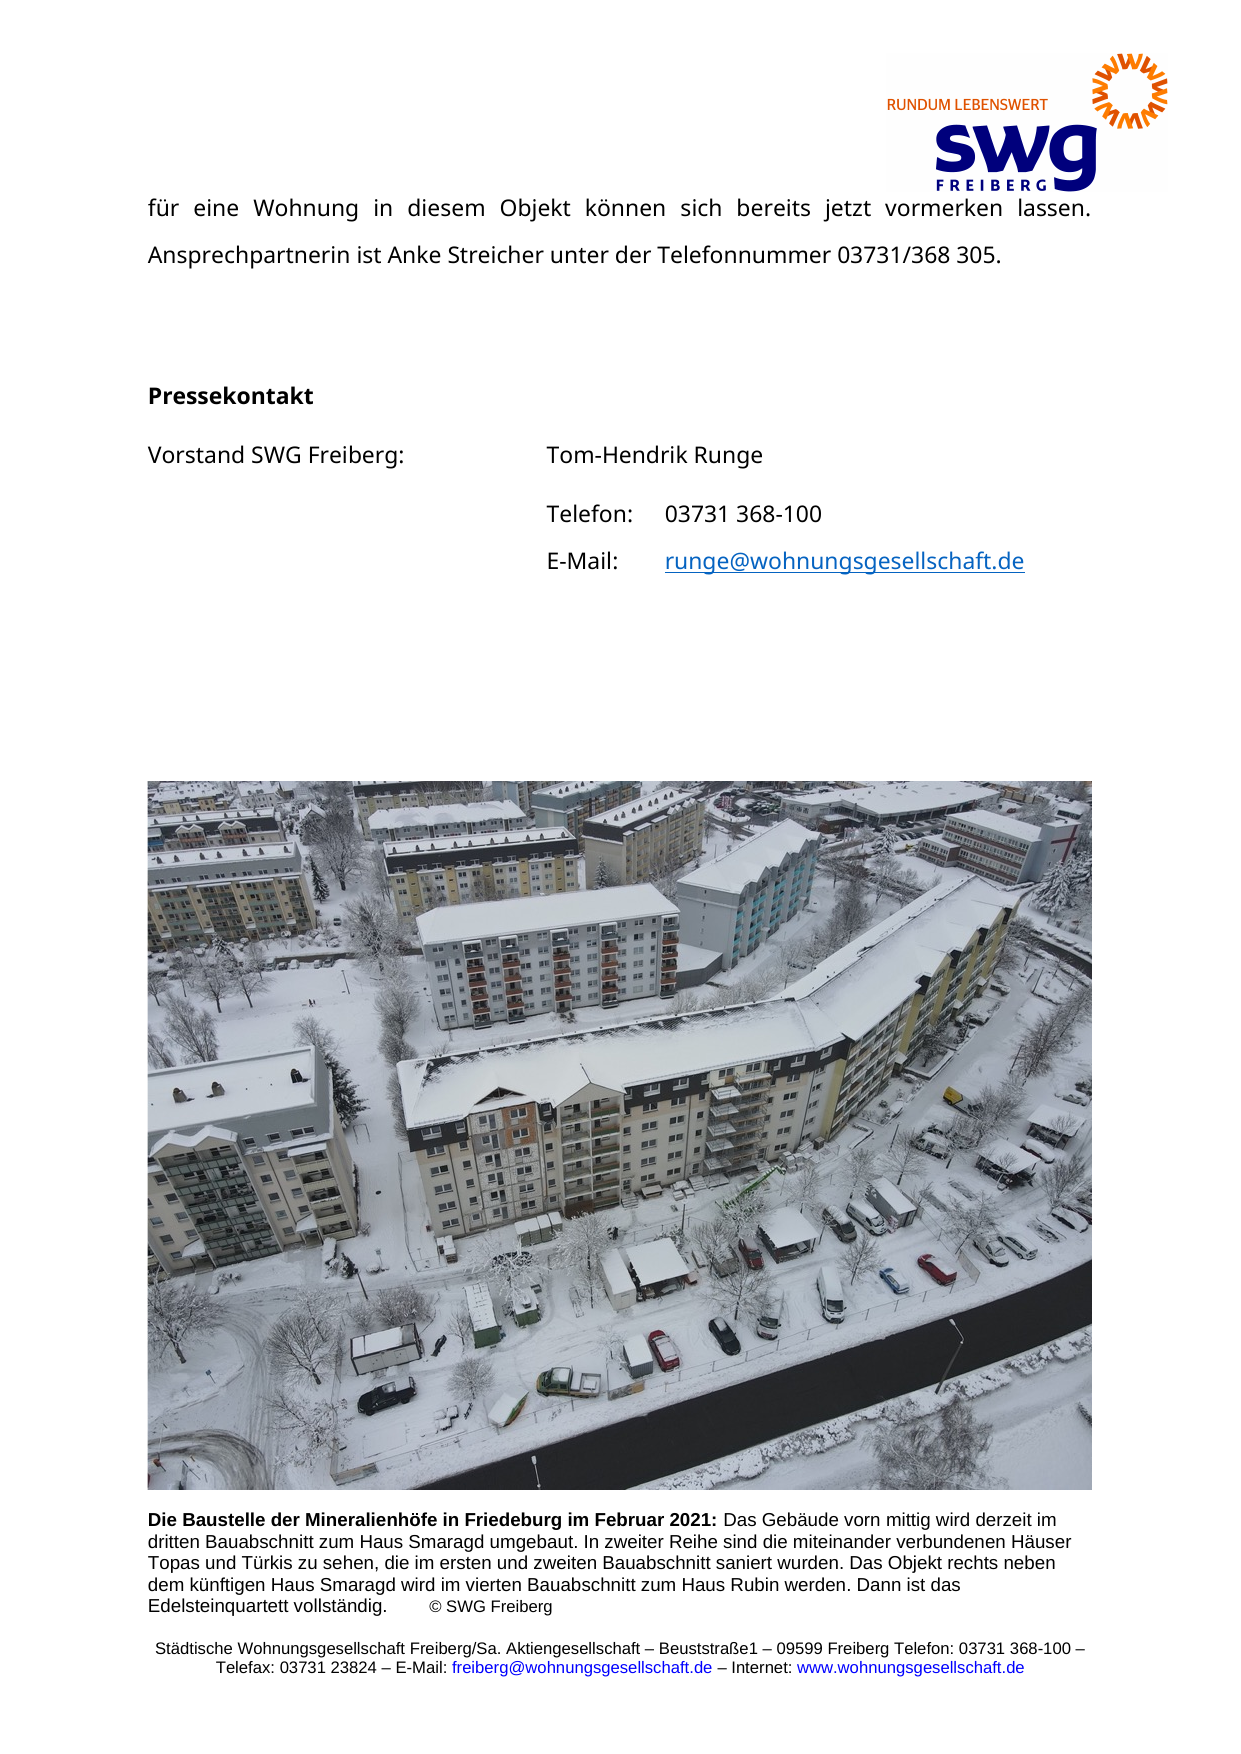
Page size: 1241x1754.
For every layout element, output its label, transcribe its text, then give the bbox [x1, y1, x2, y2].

picture [147, 781, 1092, 1490]
text Die Baustelle der Mineralienhöfe in Friedeburg im Februar 2021: Das Gebäude vorn mittig wird derzeit im dritten Bauabschnitt zum Haus Smaragd umgebaut. In zweiter Reihe sind die miteinander verbundenen Häuser Topas und Türkis zu sehen, die im ersten und zweiten Bauabschnitt saniert wurden. Das Objekt rechts neben dem künftigen Haus Smaragd wird im vierten Bauabschnitt zum Haus Rubin werden. Dann ist das Edelsteinquartett vollständig. © SWG Freiberg [148, 1509, 1092, 1617]
picture [886, 53, 1169, 192]
text Vorstand SWG Freiberg: Tom-Hendrik Runge [148, 439, 1092, 470]
text Telefon: 03731 368-100 [148, 498, 1092, 529]
text E-Mail: runge@wohnungsgesellschaft.de [148, 545, 1092, 576]
text Pressekontakt [148, 379, 1092, 411]
